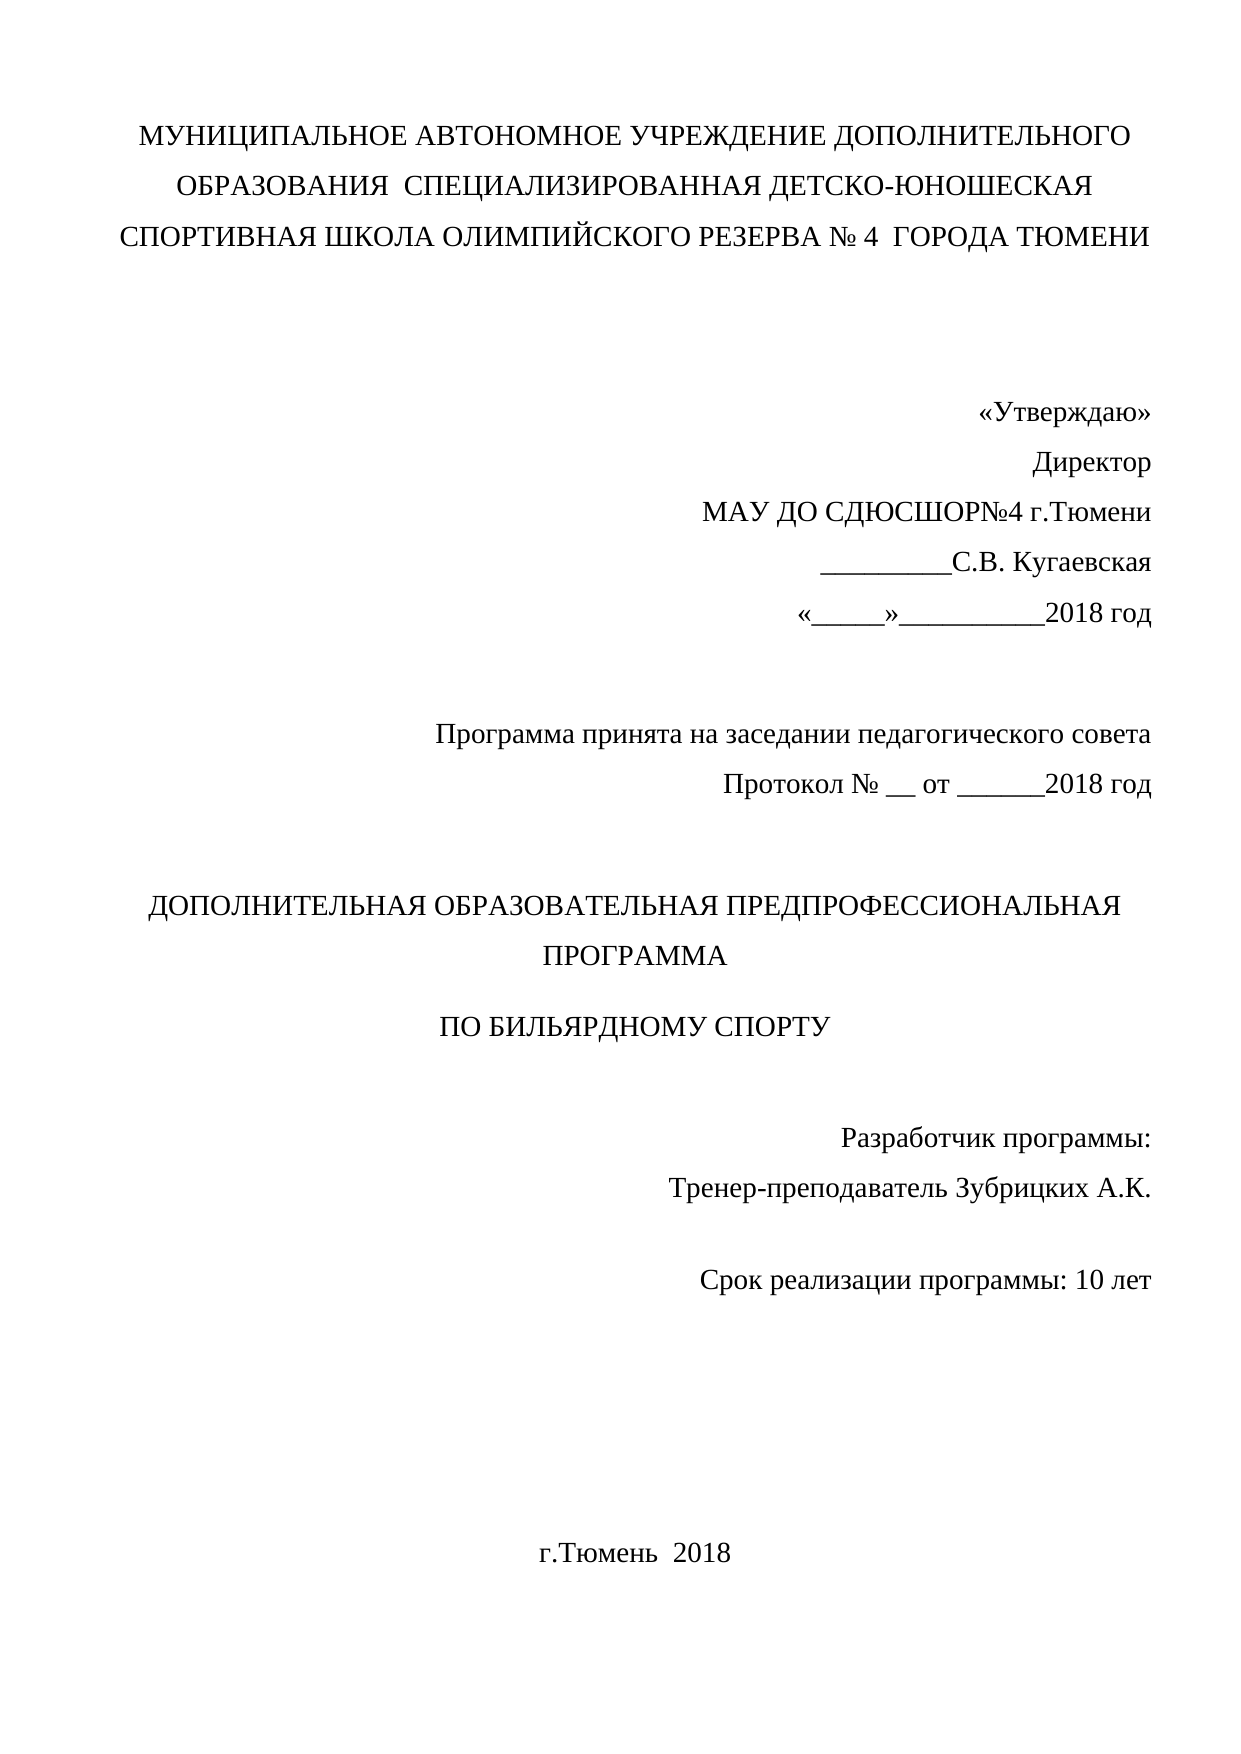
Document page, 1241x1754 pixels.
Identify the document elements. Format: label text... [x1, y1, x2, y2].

text Разработчик программы: [118, 1120, 1152, 1153]
text «_____»__________2018 год [118, 595, 1152, 628]
text Срок реализации программы: 10 лет [118, 1262, 1152, 1296]
text МУНИЦИПАЛЬНОЕ АВТОНОМНОЕ УЧРЕЖДЕНИЕ ДОПОЛНИТЕЛЬНОГО ОБРАЗОВАНИЯ СПЕЦИАЛИЗИРОВАННАЯ ДЕТСКО-ЮНОШЕСКАЯ СПОРТИВНАЯ ШКОЛА ОЛИМПИЙСКОГО РЕЗЕРВА № 4 ГОРОДА ТЮМЕНИ [118, 118, 1152, 252]
text ДОПОЛНИТЕЛЬНАЯ ОБРАЗОВАТЕЛЬНАЯ ПРЕДПРОФЕССИОНАЛЬНАЯ ПРОГРАММА [118, 888, 1152, 972]
text _________С.В. Кугаевская [118, 544, 1152, 578]
text Тренер-преподаватель Зубрицких А.К. [118, 1170, 1152, 1204]
text ПО БИЛЬЯРДНОМУ СПОРТУ [118, 1009, 1152, 1085]
text «Утверждаю» [118, 394, 1152, 427]
text Директор МАУ ДО СДЮСШОР№4 г.Тюмени [118, 444, 1152, 528]
text г.Тюмень 2018 [118, 1536, 1152, 1569]
text Протокол № __ от ______2018 год [118, 767, 1152, 800]
text Программа принята на заседании педагогического совета [118, 716, 1152, 750]
